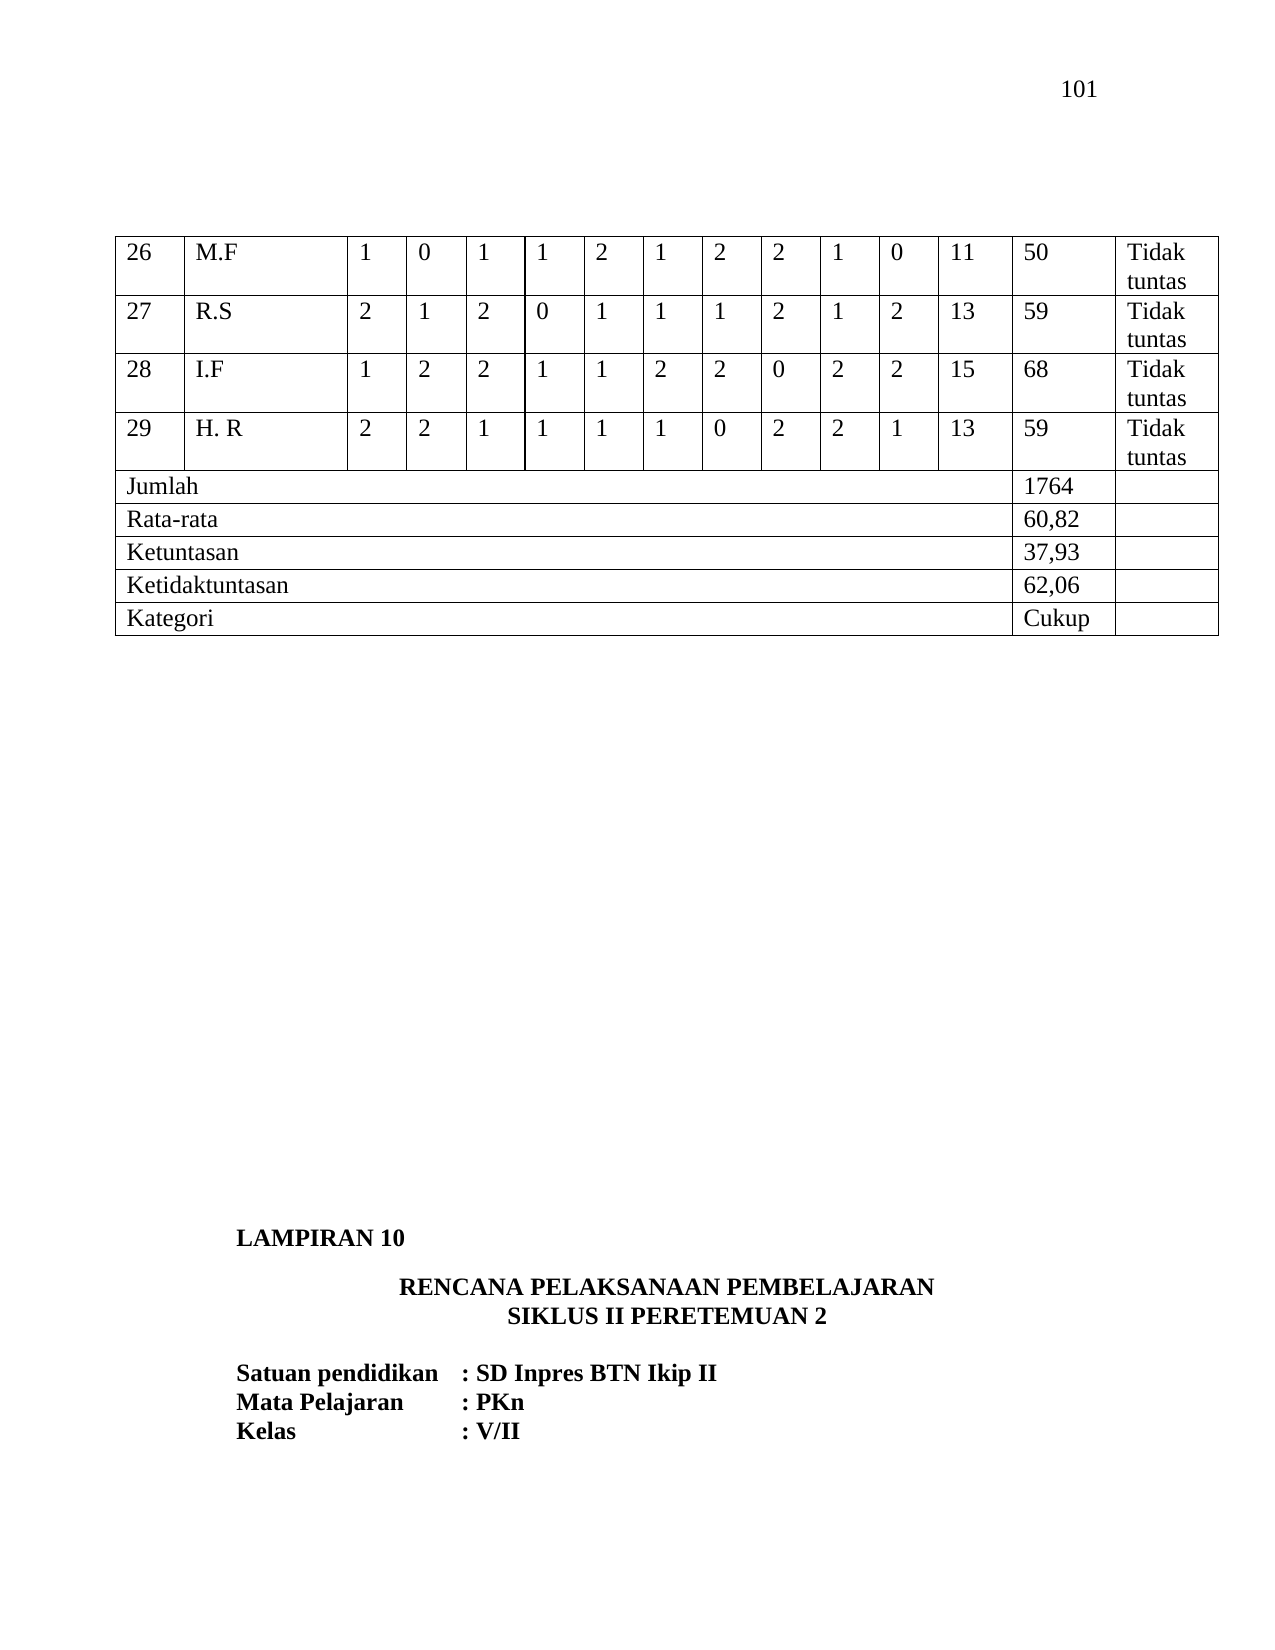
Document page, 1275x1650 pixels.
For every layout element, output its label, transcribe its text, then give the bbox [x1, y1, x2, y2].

table_cell [1116, 471, 1218, 503]
table_cell 1 [348, 237, 406, 295]
table_cell 26 [116, 237, 184, 295]
table_cell 2 [762, 413, 820, 470]
table_cell 2 [585, 237, 643, 295]
table_cell [1116, 570, 1218, 602]
table_cell 15 [939, 354, 1012, 412]
table_cell I.F [185, 354, 347, 412]
table_cell Tidak tuntas [1116, 237, 1218, 295]
text RENCANA PELAKSANAAN PEMBELAJARAN [236, 1272, 1098, 1301]
table_cell 1 [644, 237, 702, 295]
table_cell 2 [703, 354, 761, 412]
table_cell 2 [407, 413, 466, 470]
table_cell 28 [116, 354, 184, 412]
table_cell 2 [348, 296, 406, 353]
table_cell 59 [1013, 296, 1115, 353]
table_cell Kategori [116, 603, 1012, 634]
table_cell 2 [762, 296, 820, 353]
text LAMPIRAN 10 [236, 1223, 1098, 1251]
table_cell Ketuntasan [116, 537, 1012, 569]
table_cell 60,82 [1013, 504, 1115, 536]
table_cell 37,93 [1013, 537, 1115, 569]
table_cell 2 [467, 354, 524, 412]
table_cell 1 [703, 296, 761, 353]
table_cell 1 [880, 413, 938, 470]
table_cell Jumlah [116, 471, 1012, 503]
table_cell 2 [880, 296, 938, 353]
text Satuan pendidikan : SD Inpres BTN Ikip II [236, 1358, 1098, 1387]
table_cell 1 [585, 354, 643, 412]
table_cell 1 [467, 237, 524, 295]
table_cell 1 [526, 237, 584, 295]
table_cell 2 [880, 354, 938, 412]
table_cell 1 [644, 296, 702, 353]
table_cell 0 [762, 354, 820, 412]
table_cell 1 [644, 413, 702, 470]
table_cell 0 [703, 413, 761, 470]
text Kelas : V/II [236, 1416, 1098, 1445]
table_cell 13 [939, 296, 1012, 353]
table_cell Rata-rata [116, 504, 1012, 536]
table_cell 11 [939, 237, 1012, 295]
table_cell 0 [407, 237, 466, 295]
table_cell 1 [821, 296, 879, 353]
table_cell 0 [880, 237, 938, 295]
table_cell 50 [1013, 237, 1115, 295]
table_cell 29 [116, 413, 184, 470]
table_cell 13 [939, 413, 1012, 470]
table_cell Ketidaktuntasan [116, 570, 1012, 602]
table_cell 1 [526, 354, 584, 412]
table_cell 2 [762, 237, 820, 295]
text Mata Pelajaran : PKn [236, 1387, 1098, 1416]
table_cell 0 [526, 296, 584, 353]
table_cell 1 [585, 296, 643, 353]
table_cell 1 [526, 413, 584, 470]
table_cell 59 [1013, 413, 1115, 470]
table_cell Tidak tuntas [1116, 413, 1218, 470]
table_cell 2 [821, 354, 879, 412]
table_cell 1 [821, 237, 879, 295]
table_cell [1116, 504, 1218, 536]
table_cell 1 [407, 296, 466, 353]
table_cell 1764 [1013, 471, 1115, 503]
table_cell 1 [348, 354, 406, 412]
table_cell [1116, 537, 1218, 569]
table_cell 2 [821, 413, 879, 470]
table_cell 62,06 [1013, 570, 1115, 602]
table_cell H. R [185, 413, 347, 470]
table_cell 2 [467, 296, 524, 353]
table_cell 2 [703, 237, 761, 295]
table_cell Tidak tuntas [1116, 296, 1218, 353]
table_cell 1 [585, 413, 643, 470]
table_cell 1 [467, 413, 524, 470]
table_cell Cukup [1013, 603, 1115, 634]
table_cell 2 [644, 354, 702, 412]
text SIKLUS II PERETEMUAN 2 [236, 1301, 1098, 1330]
table_cell 27 [116, 296, 184, 353]
table_cell 2 [348, 413, 406, 470]
table_cell 68 [1013, 354, 1115, 412]
table_cell R.S [185, 296, 347, 353]
table_cell [1116, 603, 1218, 634]
table_cell 2 [407, 354, 466, 412]
table_cell Tidak tuntas [1116, 354, 1218, 412]
table_cell M.F [185, 237, 347, 295]
